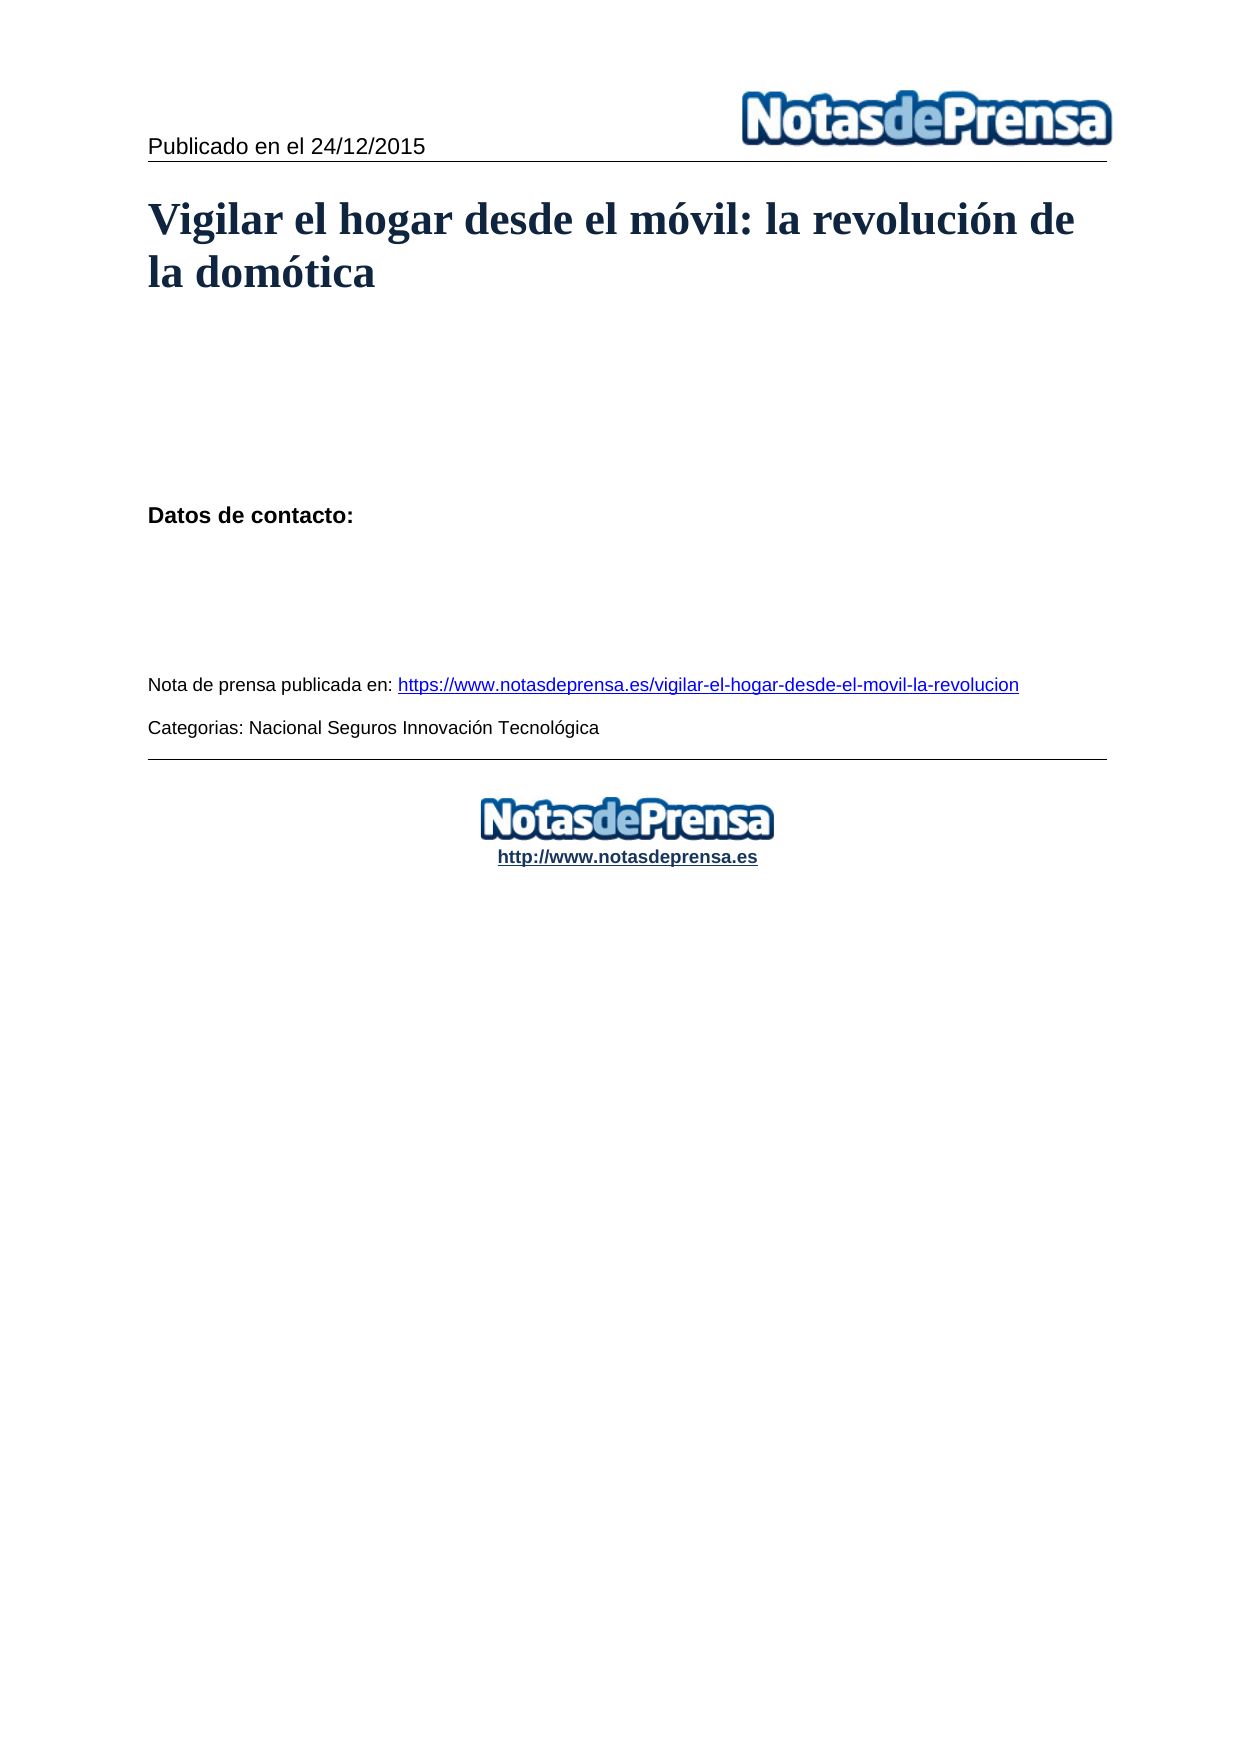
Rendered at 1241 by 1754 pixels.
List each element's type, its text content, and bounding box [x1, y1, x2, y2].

text Datos de contacto: [148, 502, 1107, 529]
subtitle Vigilar el hogar desde el móvil: la revolución de la domótica [148, 192, 1107, 297]
text Categorias: Nacional Seguros Innovación Tecnológica [148, 717, 1107, 738]
text http://www.notasdeprensa.es [148, 846, 1107, 868]
text Publicado en el 24/12/2015 [148, 133, 1107, 161]
text Nota de prensa publicada en: https://www.notasdeprensa.es/vigilar-el-hogar-desde-el-movil-la-revolucion [148, 674, 1107, 696]
picture [742, 90, 1113, 148]
picture [480, 796, 775, 842]
